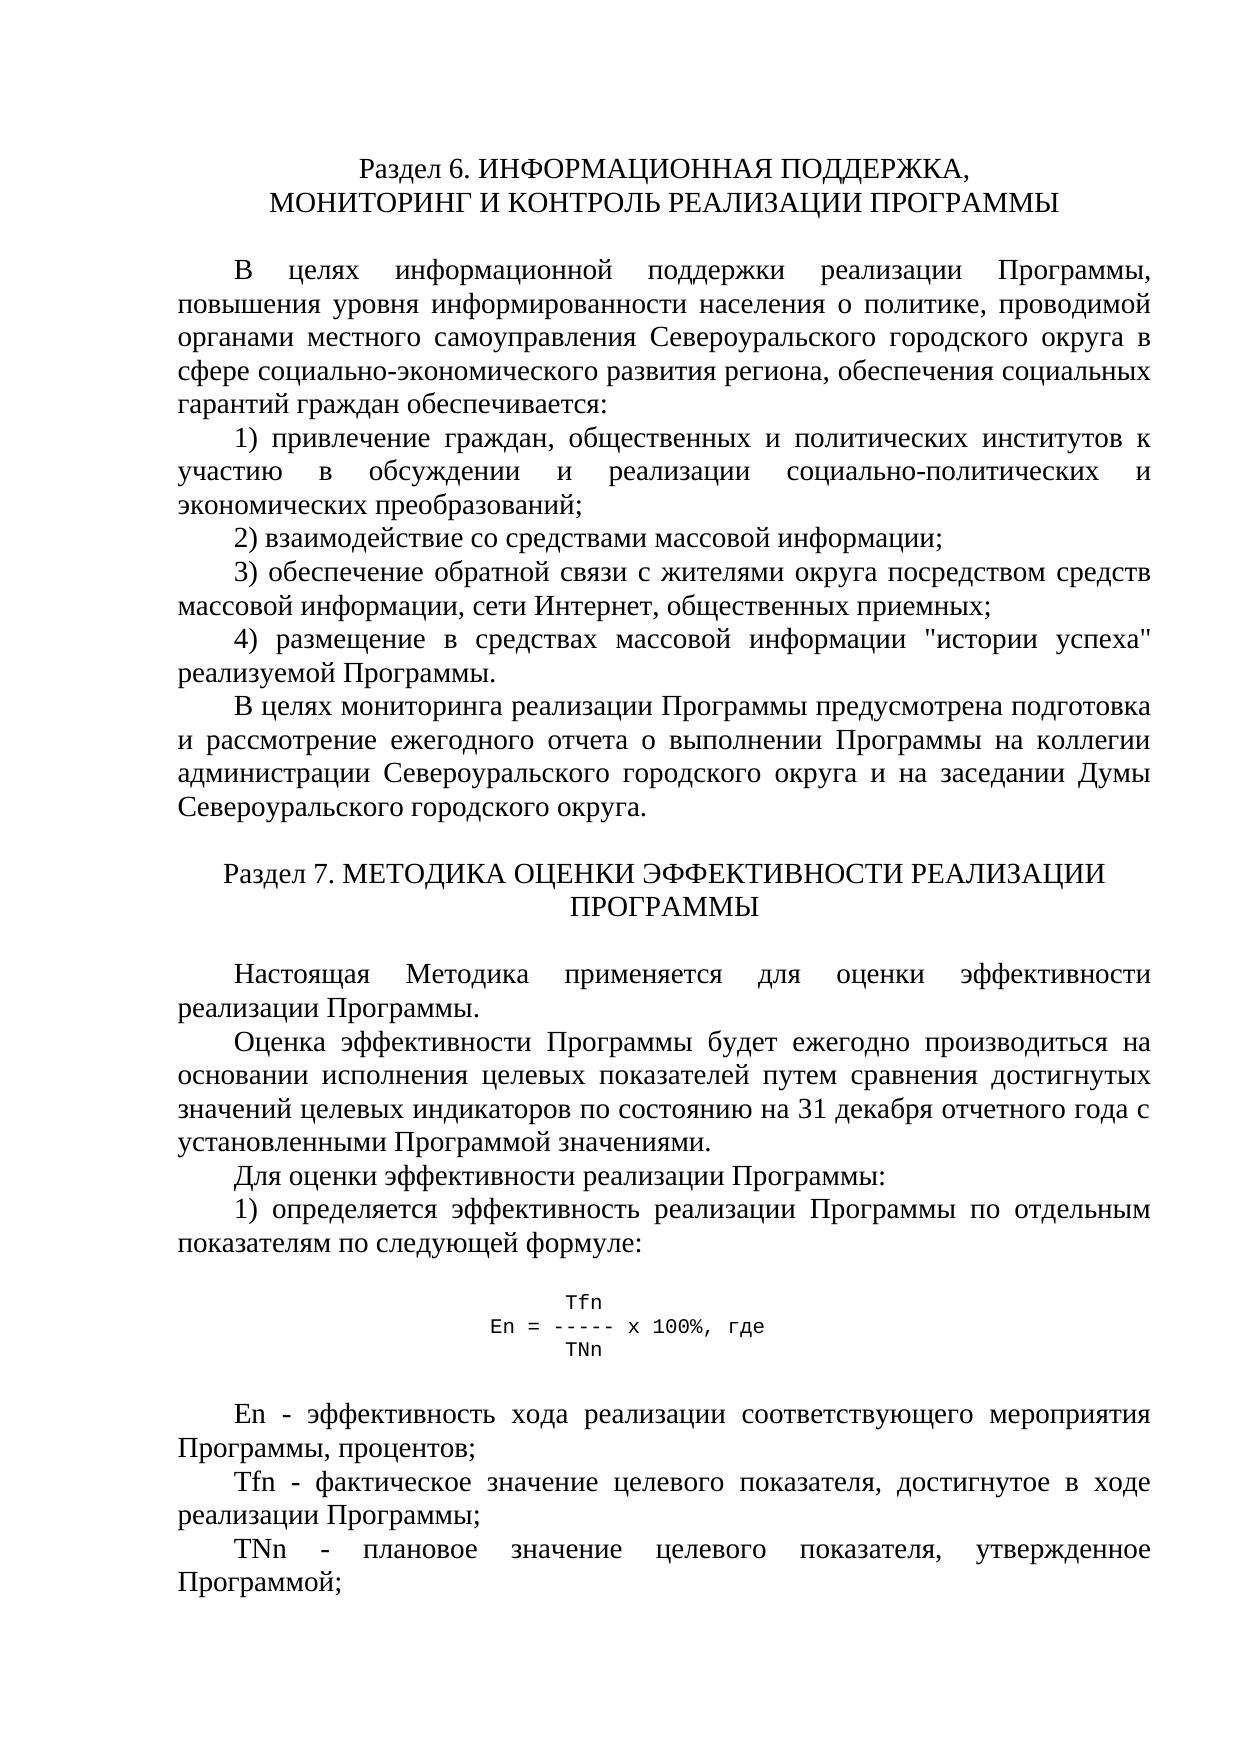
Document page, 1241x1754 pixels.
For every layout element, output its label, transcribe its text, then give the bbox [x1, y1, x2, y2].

text Tfn - фактическое значение целевого показателя, достигнутое в ходе реализации Программы; [177, 1464, 1152, 1531]
text 1) привлечение граждан, общественных и политических институтов к участию в обсуждении и реализации социально-политических и экономических преобразований; [177, 420, 1152, 521]
text 1) определяется эффективность реализации Программы по отдельным показателям по следующей формуле: [177, 1191, 1152, 1258]
text TNn [177, 1339, 1152, 1363]
text En - эффективность хода реализации соответствующего мероприятия Программы, процентов; [177, 1397, 1152, 1464]
text Tfn [177, 1292, 1152, 1316]
text Раздел 7. МЕТОДИКА ОЦЕНКИ ЭФФЕКТИВНОСТИ РЕАЛИЗАЦИИ ПРОГРАММЫ [177, 856, 1152, 923]
text Раздел 6. ИНФОРМАЦИОННАЯ ПОДДЕРЖКА, [177, 152, 1152, 185]
text Для оценки эффективности реализации Программы: [177, 1158, 1152, 1191]
text В целях информационной поддержки реализации Программы, повышения уровня информированности населения о политике, проводимой органами местного самоуправления Североуральского городского округа в сфере социально-экономического развития региона, обеспечения социальных гарантий граждан обеспечивается: [177, 252, 1152, 420]
text En = ----- x 100%, где [177, 1316, 1152, 1339]
text Оценка эффективности Программы будет ежегодно производиться на основании исполнения целевых показателей путем сравнения достигнутых значений целевых индикаторов по состоянию на 31 декабря отчетного года с установленными Программой значениями. [177, 1024, 1152, 1158]
text Настоящая Методика применяется для оценки эффективности реализации Программы. [177, 957, 1152, 1024]
text 2) взаимодействие со средствами массовой информации; [177, 521, 1152, 554]
text МОНИТОРИНГ И КОНТРОЛЬ РЕАЛИЗАЦИИ ПРОГРАММЫ [177, 185, 1152, 219]
text 4) размещение в средствах массовой информации "истории успеха" реализуемой Программы. [177, 621, 1152, 688]
text 3) обеспечение обратной связи с жителями округа посредством средств массовой информации, сети Интернет, общественных приемных; [177, 554, 1152, 621]
text В целях мониторинга реализации Программы предусмотрена подготовка и рассмотрение ежегодного отчета о выполнении Программы на коллегии администрации Североуральского городского округа и на заседании Думы Североуральского городского округа. [177, 688, 1152, 822]
text TNn - плановое значение целевого показателя, утвержденное Программой; [177, 1531, 1152, 1598]
